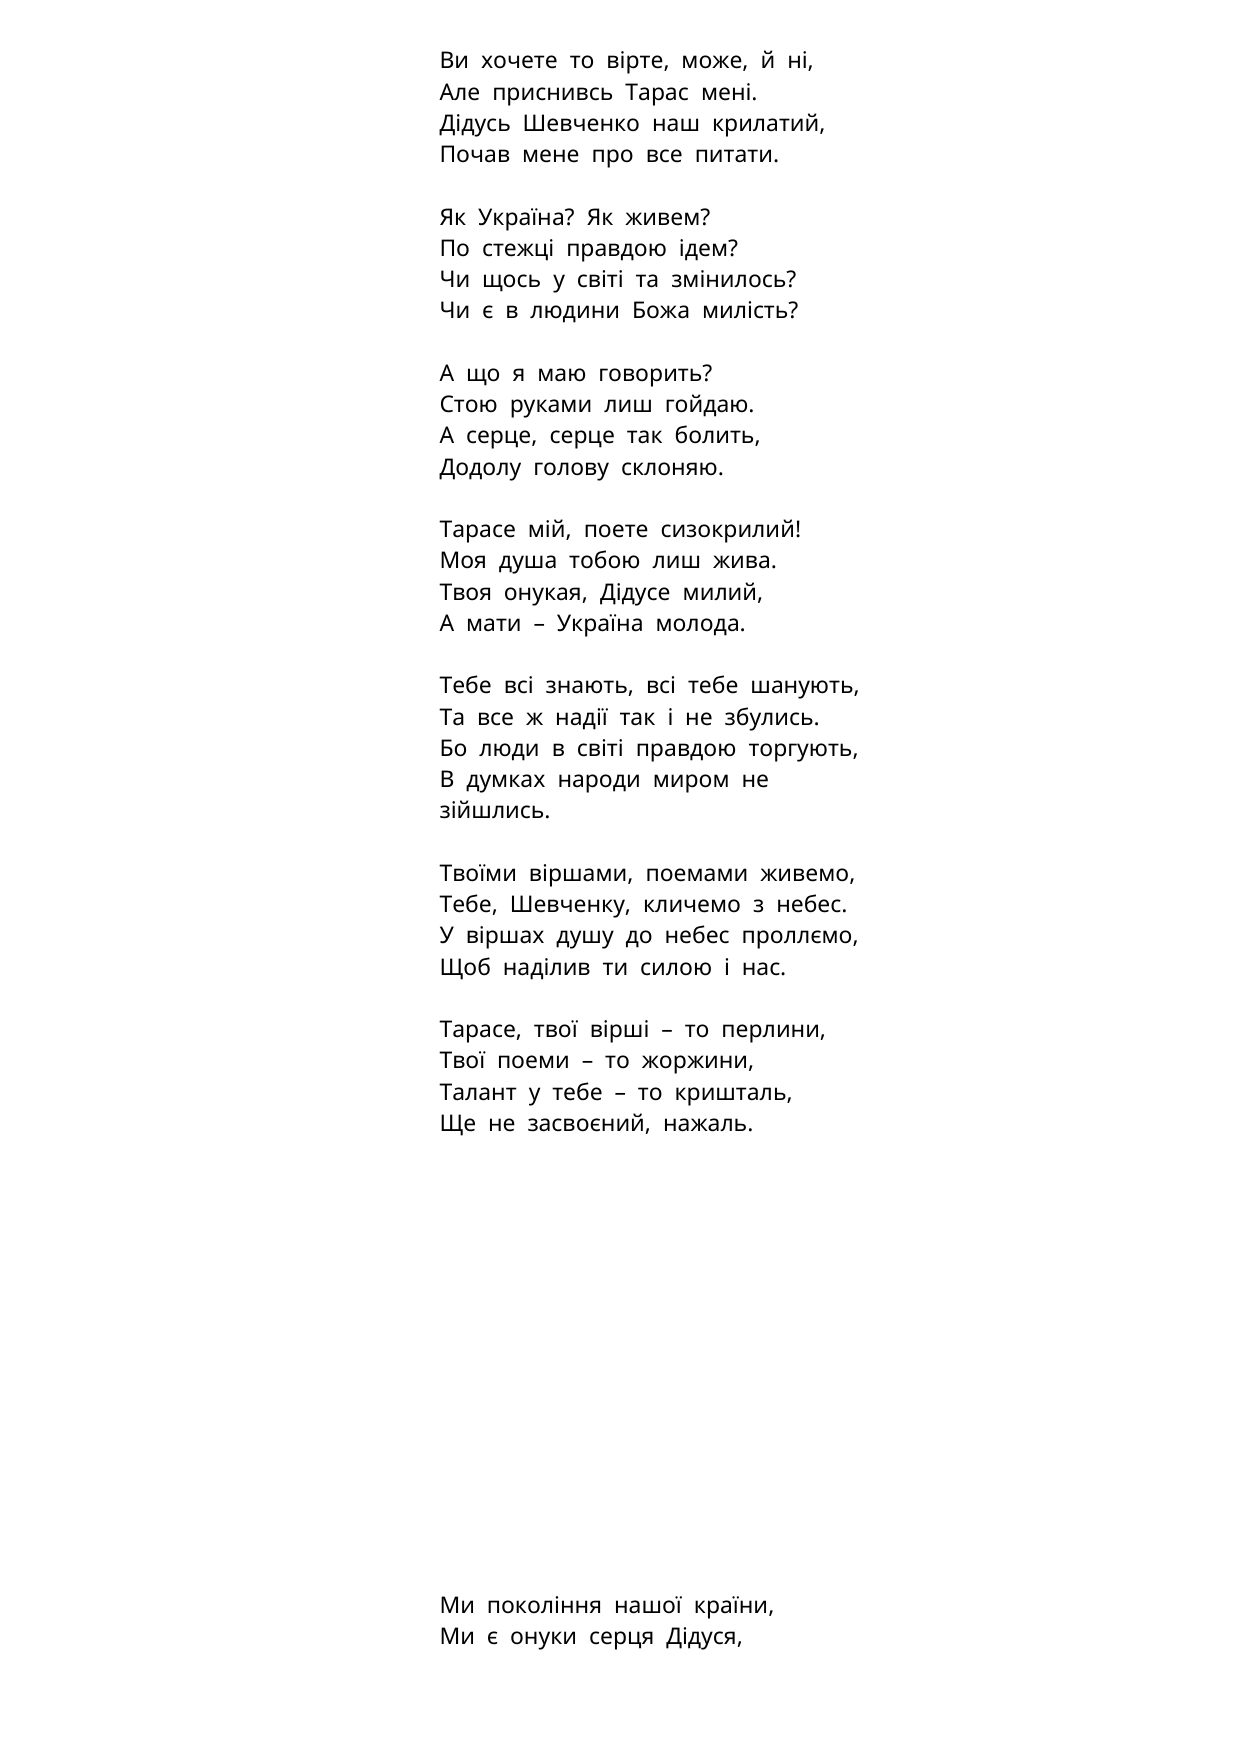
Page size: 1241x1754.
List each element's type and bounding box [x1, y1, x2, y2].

table_header [439, 44, 889, 1652]
